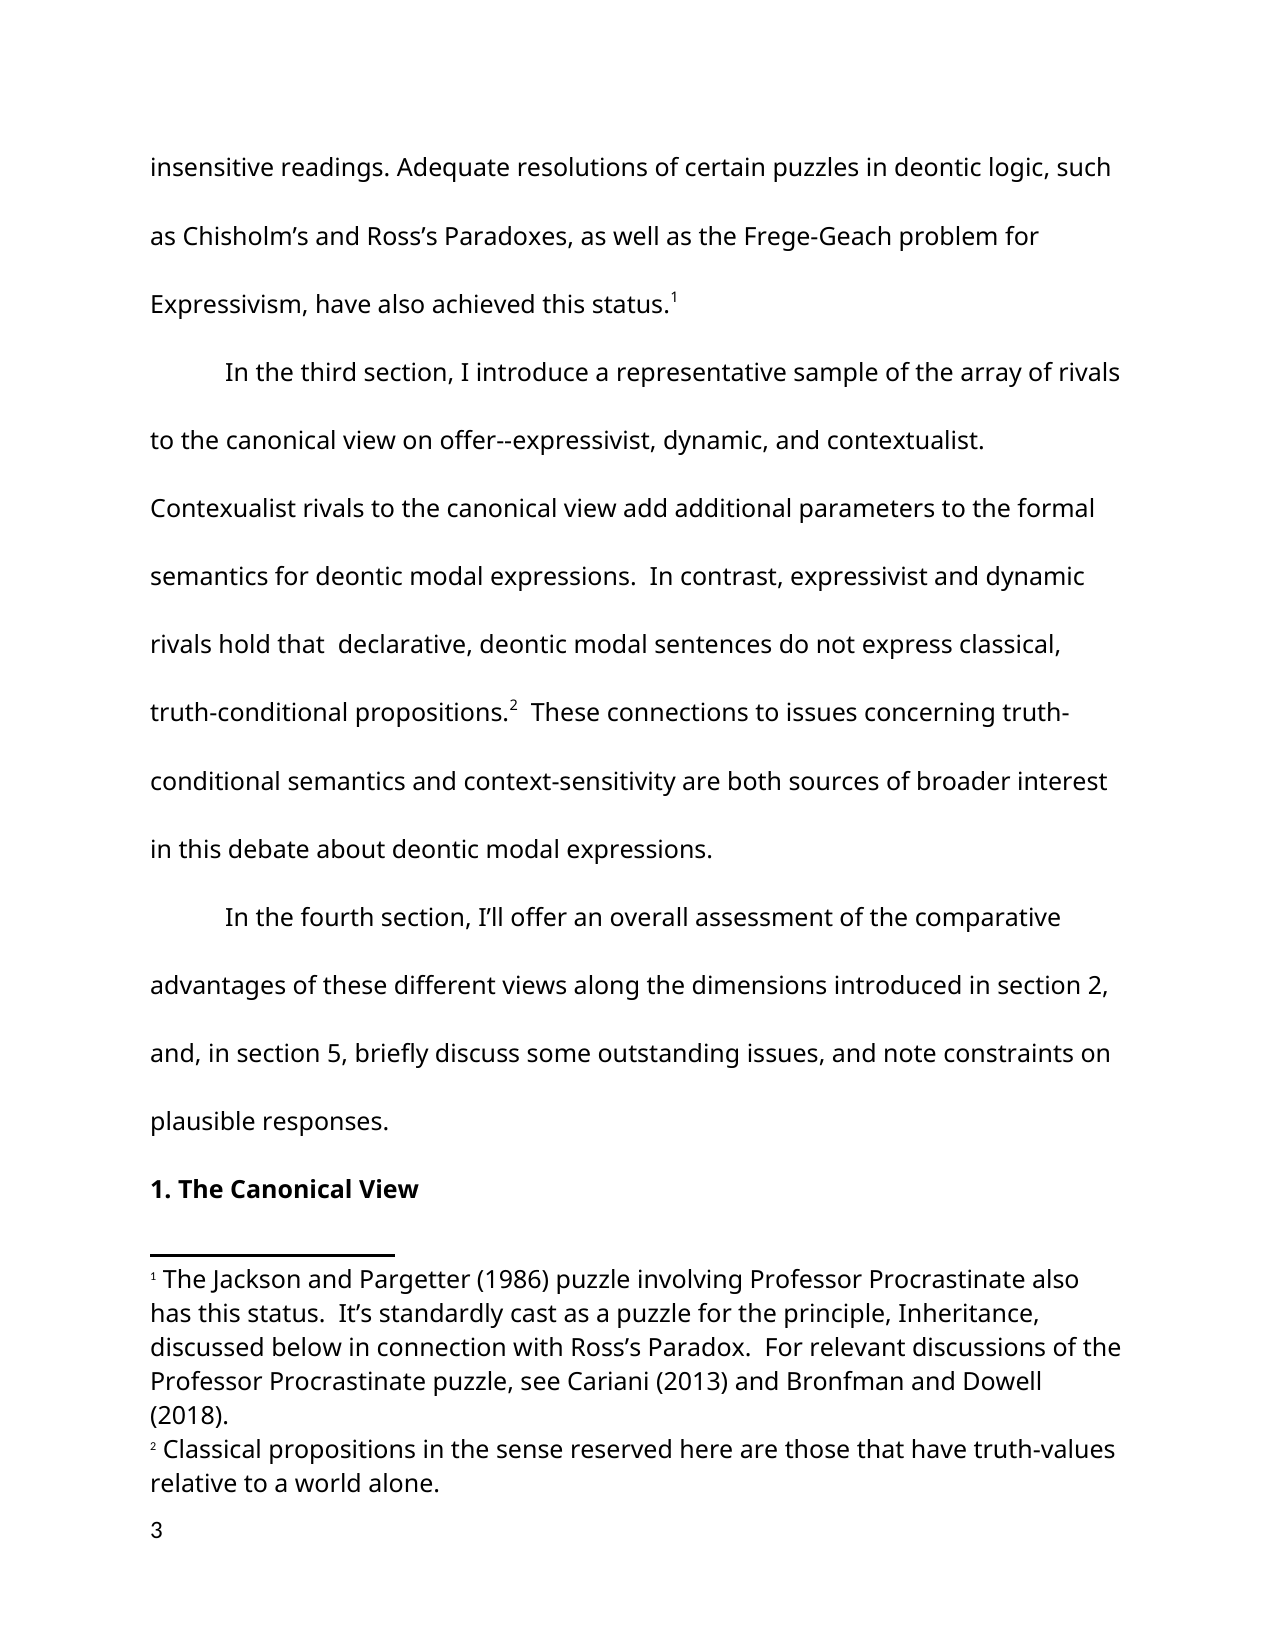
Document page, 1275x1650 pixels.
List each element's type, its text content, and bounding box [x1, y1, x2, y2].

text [150, 150, 1125, 320]
text 1. The Canonical View [150, 1172, 1125, 1206]
text In the third section, I introduce a representative sample of the array of rivals to the canonical view on offer--expressivist, dynamic, and contextualist. Contexualist rivals to the canonical view add additional parameters to the formal semantics for deontic modal expressions. In contrast, expressivist and dynamic rivals hold that declarative, deontic modal sentences do not express classical, truth-conditional propositions. These connections to issues concerning truth-conditional semantics and context-sensitivity are both sources of broader interest in this debate about deontic modal expressions. In the fourth section, I’ll offer an overall assessment of the comparative advantages of these different views along the dimensions introduced in section 2, and, in section 5, briefly discuss some outstanding issues, and note constraints on plausible responses. [150, 354, 1125, 1138]
